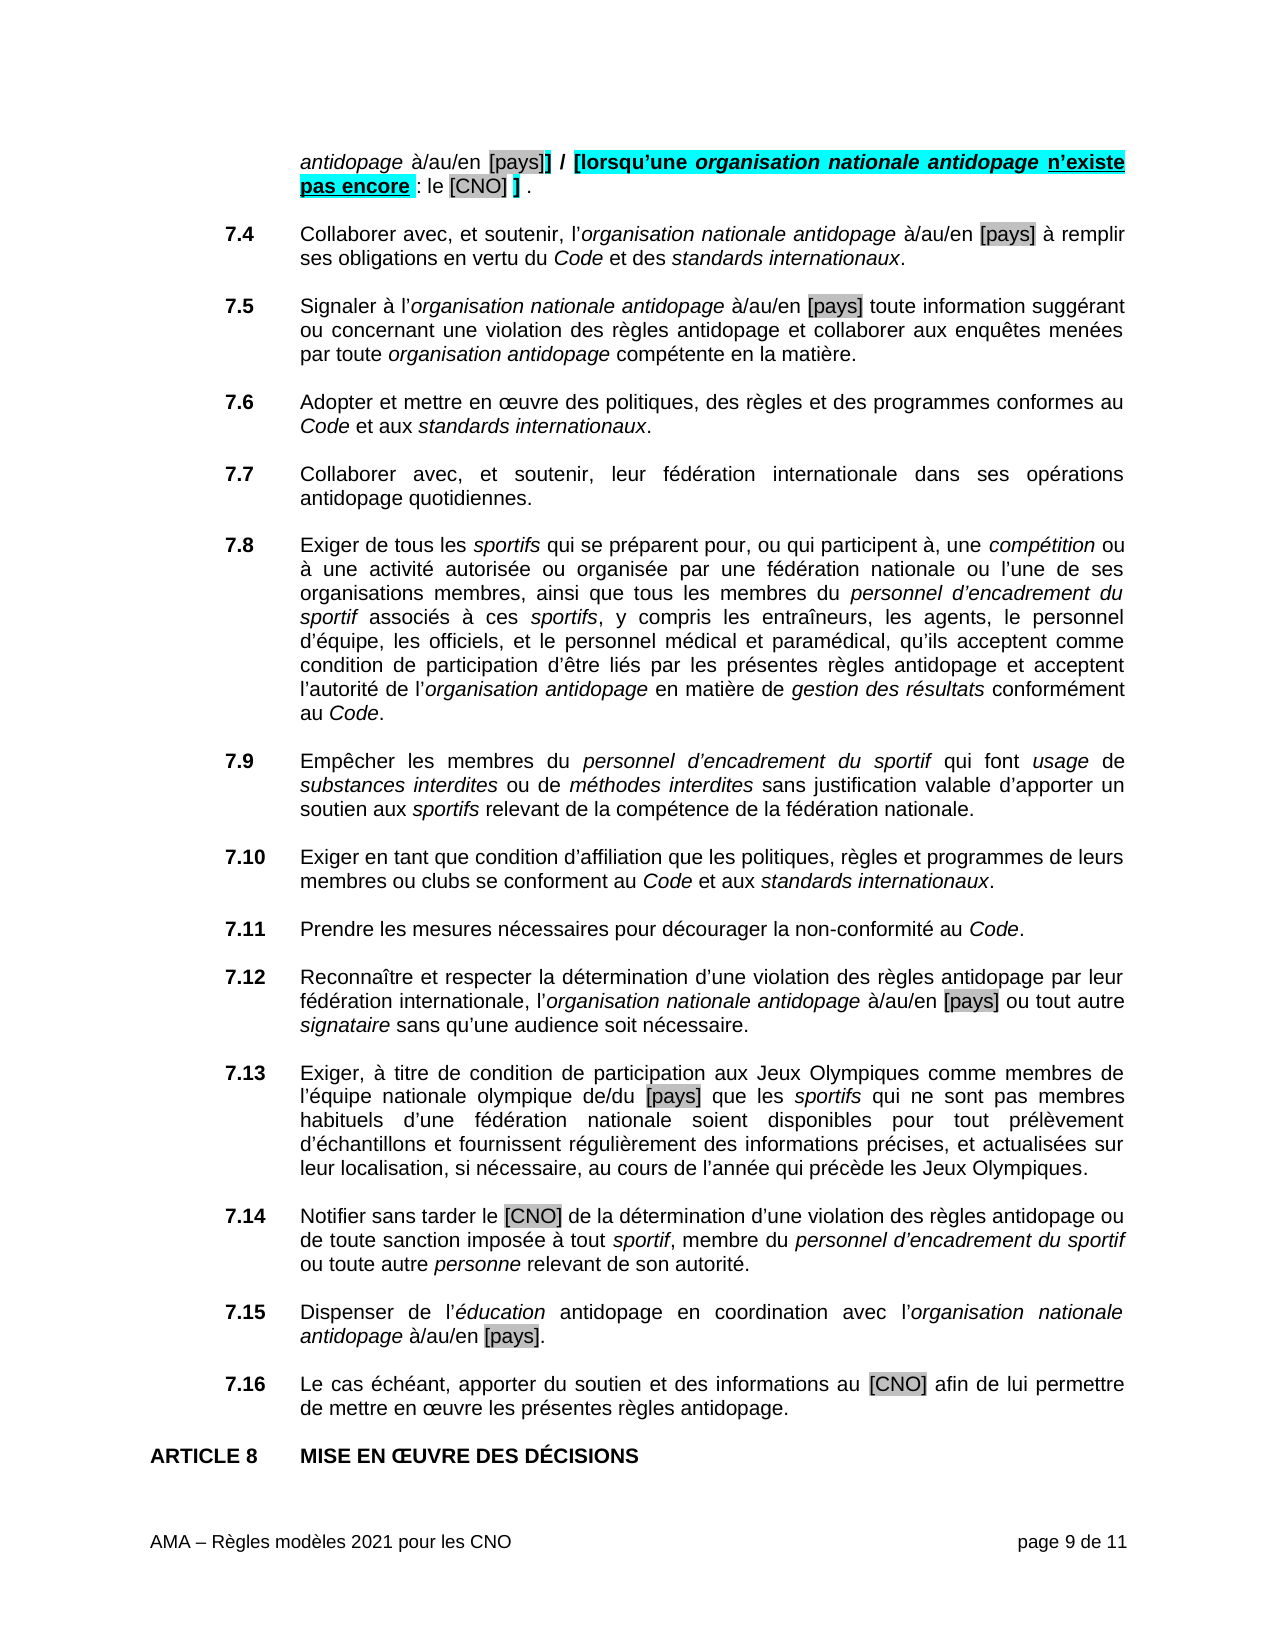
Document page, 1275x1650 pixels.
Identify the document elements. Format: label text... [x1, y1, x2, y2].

text 7.7 Collaborer avec, et soutenir, leur fédération internationale dans ses opérations antidopage quotidiennes. [225, 461, 1125, 509]
text 7.13 Exiger, à titre de condition de participation aux Jeux Olympiques comme membres de l’équipe nationale olympique de/du [pays] que les sportifs qui ne sont pas membres habituels d’une fédération nationale soient disponibles pour tout prélèvement d’échantillons et fournissent régulièrement des informations précises, et actualisées sur leur localisation, si nécessaire, au cours de l’année qui précède les Jeux Olympiques. [225, 1060, 1125, 1180]
text 7.5 Signaler à l’organisation nationale antidopage à/au/en [pays] toute information suggérant ou concernant une violation des règles antidopage et collaborer aux enquêtes menées par toute organisation antidopage compétente en la matière. [225, 294, 1125, 366]
text 7.4 Collaborer avec, et soutenir, l’organisation nationale antidopage à/au/en [pays] à remplir ses obligations en vertu du Code et des standards internationaux. [225, 222, 1125, 270]
text 7.9 Empêcher les membres du personnel d’encadrement du sportif qui font usage de substances interdites ou de méthodes interdites sans justification valable d’apporter un soutien aux sportifs relevant de la compétence de la fédération nationale. [225, 749, 1125, 821]
subtitle ARTICLE 8 MISE EN ŒUVRE DES DÉCISIONS [150, 1444, 1125, 1468]
text 7.12 Reconnaître et respecter la détermination d’une violation des règles antidopage par leur fédération internationale, l’organisation nationale antidopage à/au/en [pays] ou tout autre signataire sans qu’une audience soit nécessaire. [225, 964, 1125, 1036]
text 7.16 Le cas échéant, apporter du soutien et des informations au [CNO] afin de lui permettre de mettre en œuvre les présentes règles antidopage. [225, 1372, 1125, 1420]
text 7.14 Notifier sans tarder le [CNO] de la détermination d’une violation des règles antidopage ou de toute sanction imposée à tout sportif, membre du personnel d’encadrement du sportif ou toute autre personne relevant de son autorité. [225, 1204, 1125, 1276]
text 7.11 Prendre les mesures nécessaires pour décourager la non-conformité au Code. [225, 917, 1125, 941]
text 7.15 Dispenser de l’éducation antidopage en coordination avec l’organisation nationale antidopage à/au/en [pays]. [225, 1300, 1125, 1348]
text 7.6 Adopter et mettre en œuvre des politiques, des règles et des programmes conformes au Code et aux standards internationaux. [225, 389, 1125, 437]
text 7.8 Exiger de tous les sportifs qui se préparent pour, ou qui participent à, une compétition ou à une activité autorisée ou organisée par une fédération nationale ou l’une de ses organisations membres, ainsi que tous les membres du personnel d’encadrement du sportif associés à ces sportifs, y compris les entraîneurs, les agents, le personnel d’équipe, les officiels, et le personnel médical et paramédical, qu’ils acceptent comme condition de participation d’être liés par les présentes règles antidopage et acceptent l’autorité de l’organisation antidopage en matière de gestion des résultats conformément au Code. [225, 533, 1125, 725]
text 7.10 Exiger en tant que condition d’affiliation que les politiques, règles et programmes de leurs membres ou clubs se conforment au Code et aux standards internationaux. [225, 845, 1125, 893]
